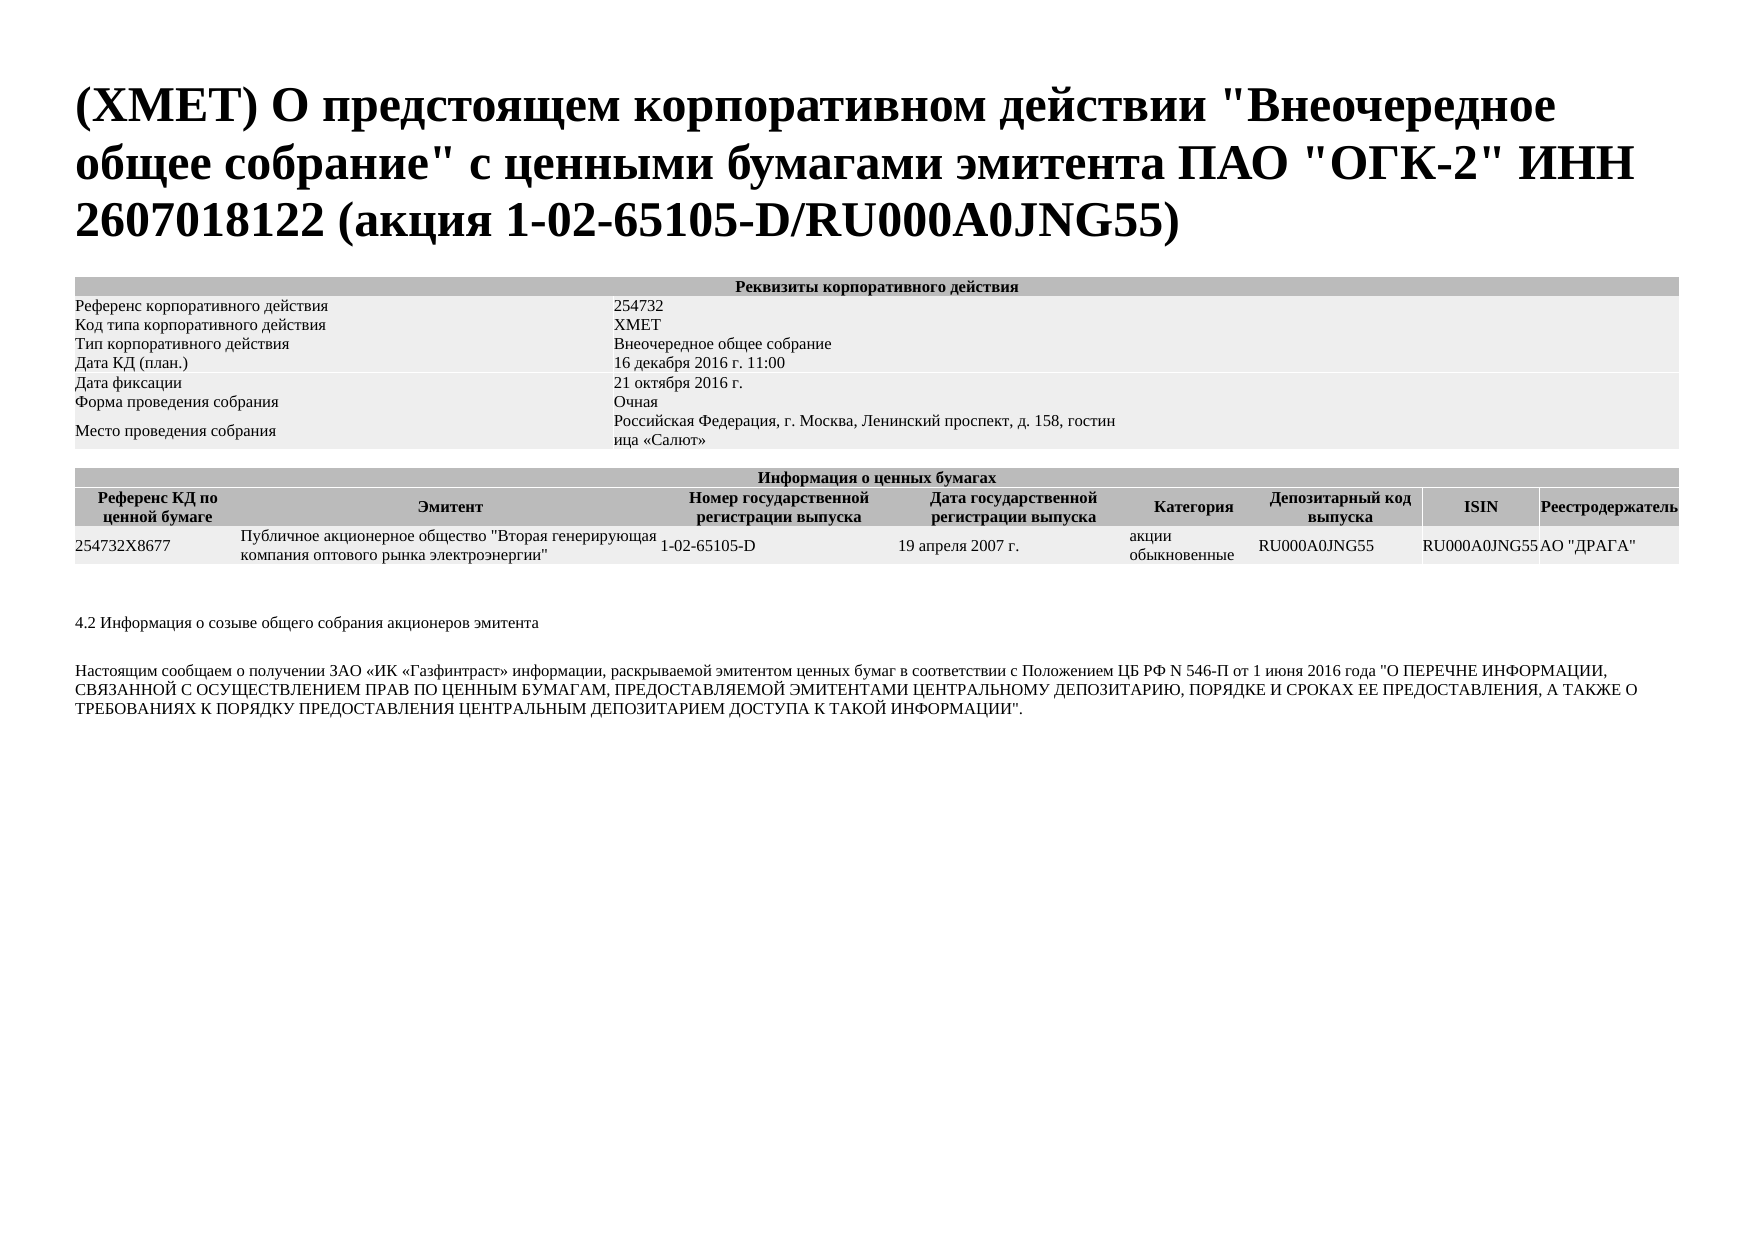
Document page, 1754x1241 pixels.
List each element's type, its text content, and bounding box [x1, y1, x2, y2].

table_cell Эмитент [240, 488, 660, 526]
text 4.2 Информация о созыве общего собрания акционеров эмитента [75, 612, 1679, 632]
table_cell 21 октября 2016 г. [614, 373, 1679, 392]
table_cell 1-02-65105-D [660, 526, 898, 564]
table_cell 254732 [614, 296, 1679, 315]
table_cell Дата КД (план.) [75, 353, 613, 372]
table_cell Номер государственной регистрации выпуска [660, 488, 898, 526]
table_cell Реестродержатель [1540, 488, 1679, 526]
table_cell АО "ДРАГА" [1540, 526, 1679, 564]
table_cell Дата фиксации [75, 373, 613, 392]
text (XMET) О предстоящем корпоративном действии "Внеочередное общее собрание" с ценными бумагами эмитента ПАО "ОГК-2" ИНН 2607018122 (акция 1-02-65105-D/RU000A0JNG55) [75, 75, 1679, 247]
table_cell Категория [1129, 488, 1258, 526]
table_cell RU000A0JNG55 [1423, 526, 1539, 564]
table_cell Публичное акционерное общество "Вторая генерирующая компания оптового рынка электроэнергии" [240, 526, 660, 564]
table_cell Внеочередное общее собрание [614, 334, 1679, 353]
table_cell ISIN [1423, 488, 1539, 526]
text Настоящим сообщаем о получении ЗАО «ИК «Газфинтраст» информации, раскрываемой эмитентом ценных бумаг в соответствии с Положением ЦБ РФ N 546-П от 1 июня 2016 года "О ПЕРЕЧНЕ ИНФОРМАЦИИ, СВЯЗАННОЙ С ОСУЩЕСТВЛЕНИЕМ ПРАВ ПО ЦЕННЫМ БУМАГАМ, ПРЕДОСТАВЛЯЕМОЙ ЭМИТЕНТАМИ ЦЕНТРАЛЬНОМУ ДЕПОЗИТАРИЮ, ПОРЯДКЕ И СРОКАХ ЕЕ ПРЕДОСТАВЛЕНИЯ, А ТАКЖЕ О ТРЕБОВАНИЯХ К ПОРЯДКУ ПРЕДОСТАВЛЕНИЯ ЦЕНТРАЛЬНЫМ ДЕПОЗИТАРИЕМ ДОСТУПА К ТАКОЙ ИНФОРМАЦИИ". [75, 661, 1679, 718]
table_cell 19 апреля 2007 г. [898, 526, 1129, 564]
table_cell акции обыкновенные [1129, 526, 1258, 564]
table_cell Код типа корпоративного действия [75, 315, 613, 334]
table_cell RU000A0JNG55 [1258, 526, 1422, 564]
table_header Информация о ценных бумагах [75, 468, 1679, 487]
table_cell Тип корпоративного действия [75, 334, 613, 353]
table_cell 16 декабря 2016 г. 11:00 [614, 353, 1679, 372]
table_cell 254732X8677 [75, 526, 240, 564]
table_cell Форма проведения собрания [75, 392, 613, 411]
table_cell XMET [614, 315, 1679, 334]
table_cell Российская Федерация, г. Москва, Ленинский проспект, д. 158, гостин ица «Салют» [614, 411, 1679, 449]
table_cell Депозитарный код выпуска [1258, 488, 1422, 526]
table_cell Очная [614, 392, 1679, 411]
table_cell Место проведения собрания [75, 411, 613, 449]
table_cell Референс корпоративного действия [75, 296, 613, 315]
table_cell Референс КД по ценной бумаге [75, 488, 240, 526]
table_cell Дата государственной регистрации выпуска [898, 488, 1129, 526]
table_header Реквизиты корпоративного действия [75, 277, 1679, 296]
